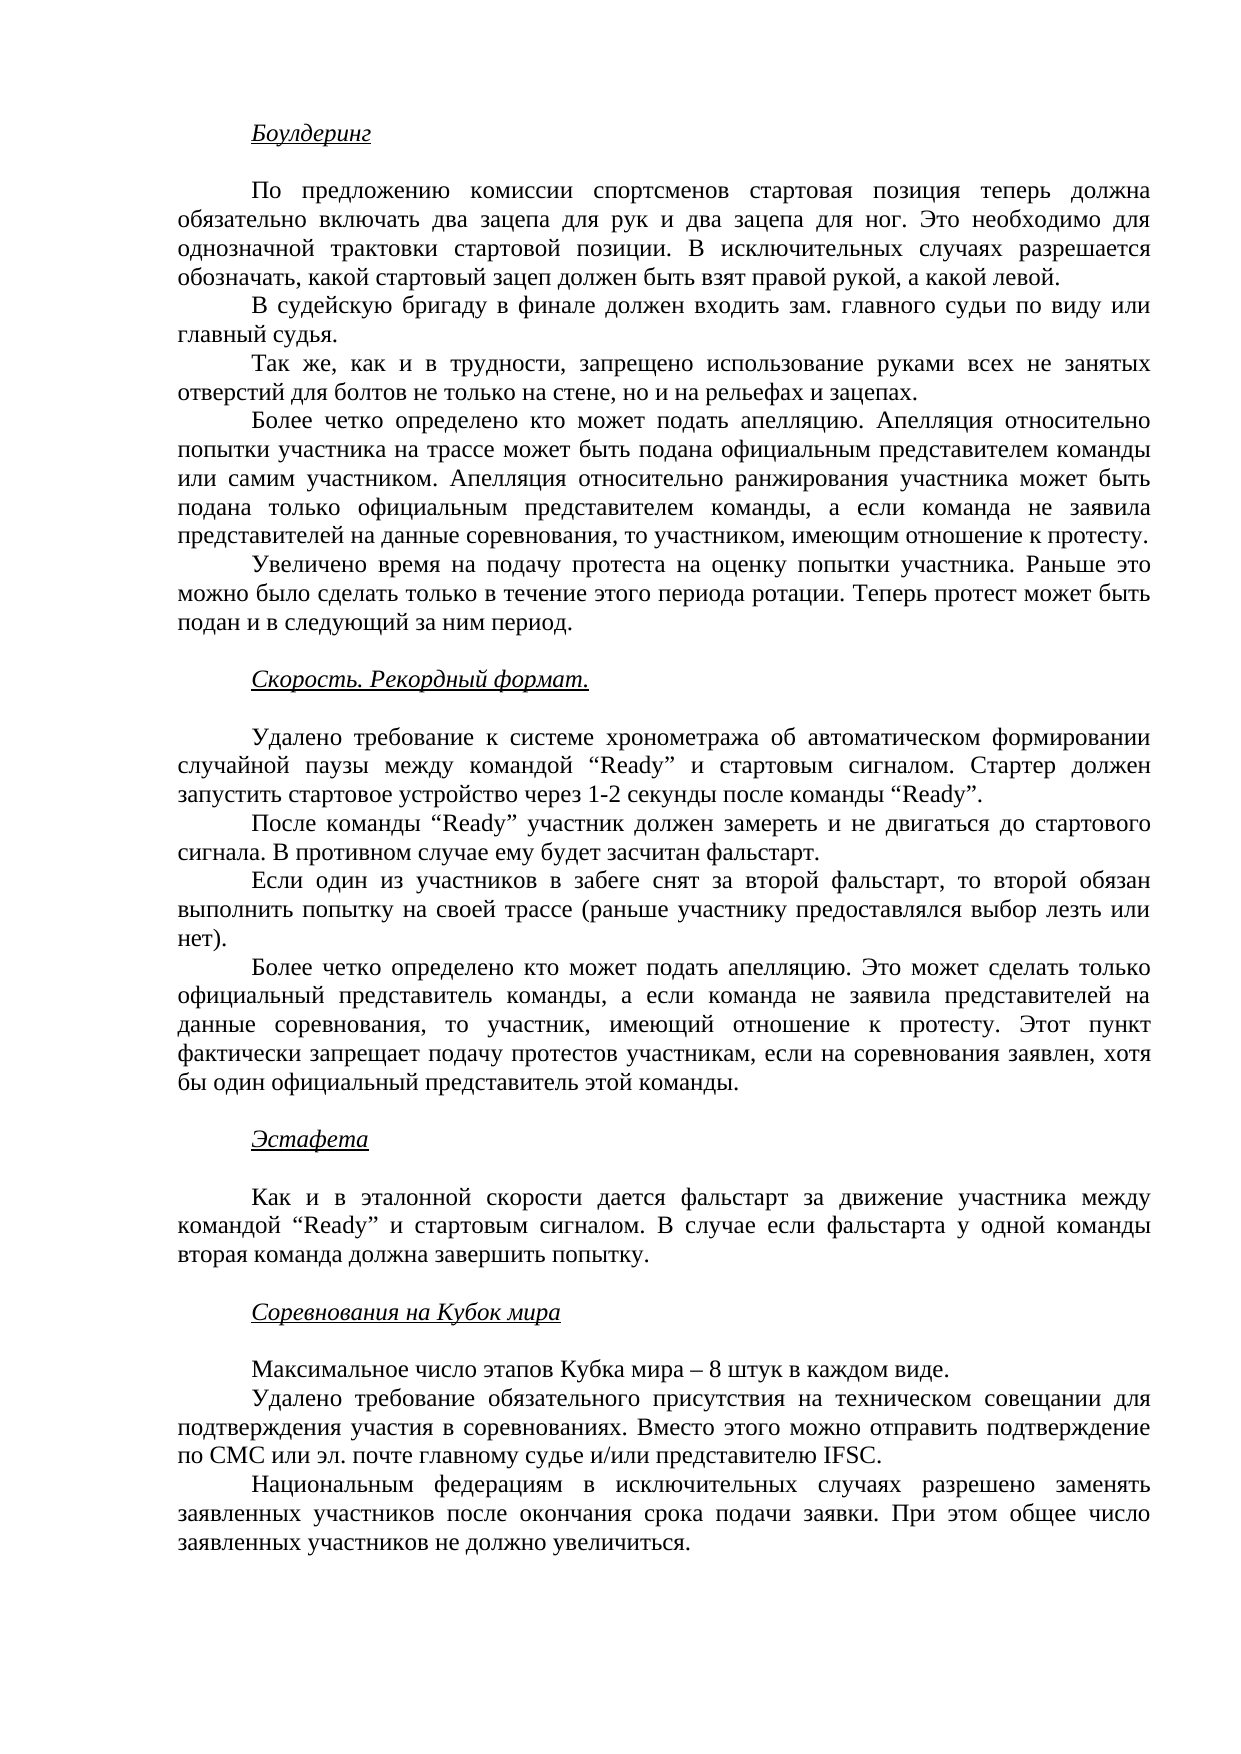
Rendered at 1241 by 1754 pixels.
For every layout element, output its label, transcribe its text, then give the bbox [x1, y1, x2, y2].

text Так же, как и в трудности, запрещено использование руками всех не занятых отверстий для болтов не только на стене, но и на рельефах и зацепах. [177, 348, 1152, 406]
text Более четко определено кто может подать апелляцию. Апелляция относительно попытки участника на трассе может быть подана официальным представителем команды или самим участником. Апелляция относительно ранжирования участника может быть подана только официальным представителем команды, а если команда не заявила представителей на данные соревнования, то участником, имеющим отношение к протесту. [177, 406, 1152, 549]
text Национальным федерациям в исключительных случаях разрешено заменять заявленных участников после окончания срока подачи заявки. При этом общее число заявленных участников не должно увеличиться. [177, 1469, 1152, 1556]
text Увеличено время на подачу протеста на оценку попытки участника. Раньше это можно было сделать только в течение этого периода ротации. Теперь протест может быть подан и в следующий за ним период. [177, 549, 1152, 636]
text Более четко определено кто может подать апелляцию. Это может сделать только официальный представитель команды, а если команда не заявила представителей на данные соревнования, то участник, имеющий отношение к протесту. Этот пункт фактически запрещает подачу протестов участникам, если на соревнования заявлен, хотя бы один официальный представитель этой команды. [177, 952, 1152, 1096]
text Если один из участников в забеге снят за второй фальстарт, то второй обязан выполнить попытку на своей трассе (раньше участнику предоставлялся выбор лезть или нет). [177, 866, 1152, 952]
text По предложению комиссии спортсменов стартовая позиция теперь должна обязательно включать два зацепа для рук и два зацепа для ног. Это необходимо для однозначной трактовки стартовой позиции. В исключительных случаях разрешается обозначать, какой стартовый зацеп должен быть взят правой рукой, а какой левой. [177, 176, 1152, 291]
text Эстафета [177, 1124, 1152, 1153]
text Соревнования на Кубок мира [177, 1297, 1152, 1326]
text Скорость. Рекордный формат. [177, 664, 1152, 693]
text Удалено требование обязательного присутствия на техническом совещании для подтверждения участия в соревнованиях. Вместо этого можно отправить подтверждение по СМС или эл. почте главному судье и/или представителю IFSC. [177, 1383, 1152, 1469]
text Максимальное число этапов Кубка мира – 8 штук в каждом виде. [177, 1354, 1152, 1383]
text Удалено требование к системе хронометража об автоматическом формировании случайной паузы между командой “Ready” и стартовым сигналом. Стартер должен запустить стартовое устройство через 1-2 секунды после команды “Ready”. [177, 722, 1152, 808]
text Боулдеринг [177, 118, 1152, 147]
text В судейскую бригаду в финале должен входить зам. главного судьи по виду или главный судья. [177, 291, 1152, 348]
text Как и в эталонной скорости дается фальстарт за движение участника между командой “Ready” и стартовым сигналом. В случае если фальстарта у одной команды вторая команда должна завершить попытку. [177, 1182, 1152, 1268]
text После команды “Ready” участник должен замереть и не двигаться до стартового сигнала. В противном случае ему будет засчитан фальстарт. [177, 808, 1152, 866]
